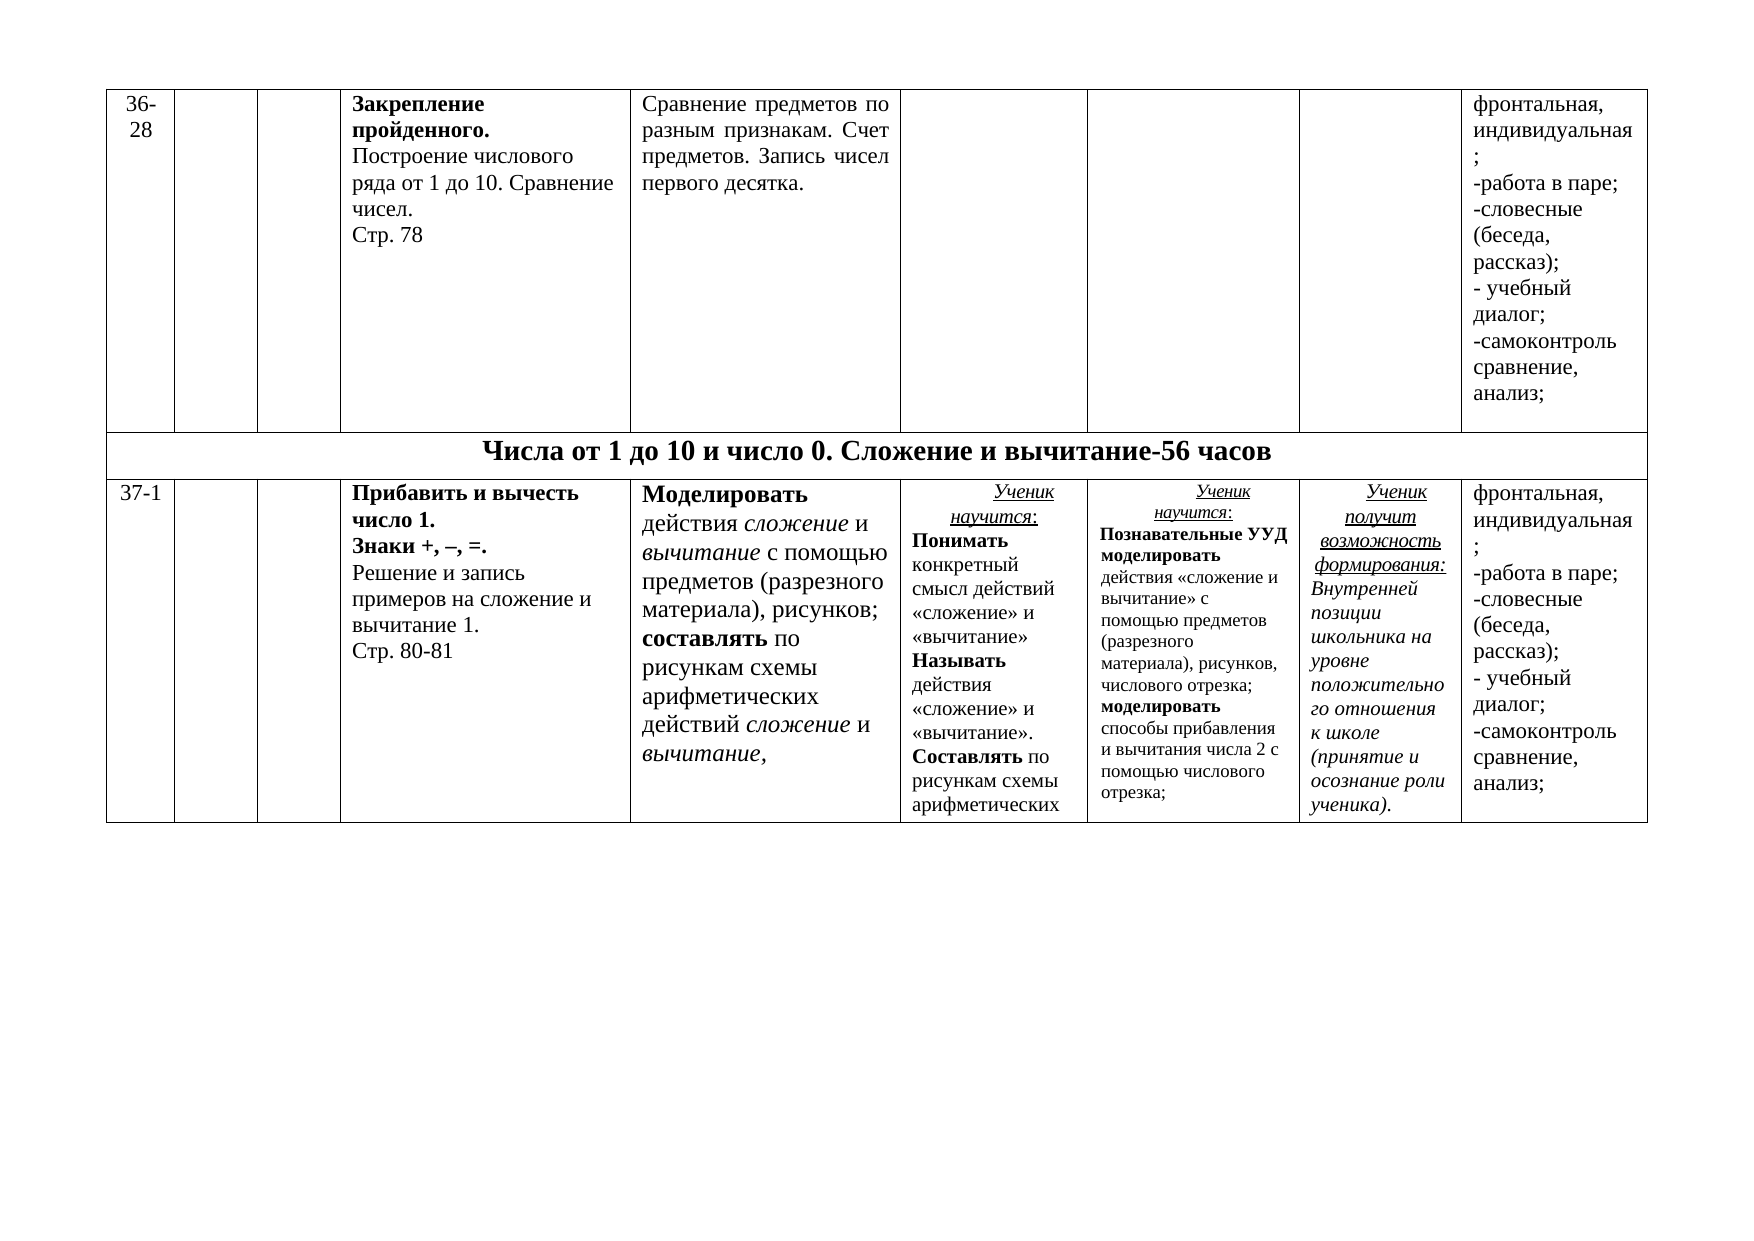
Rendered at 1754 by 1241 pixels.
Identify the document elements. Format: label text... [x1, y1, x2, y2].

table_cell 37-1 [107, 480, 174, 822]
table_cell Числа от 1 до 10 и число 0. Сложение и вычитание-56 часов [107, 433, 1647, 478]
table_cell [175, 90, 257, 432]
table_cell Ученик научится: Понимать конкретный смысл действий «сложение» и «вычитание» Называть действия «сложение» и «вычитание». Составлять по рисункам схемы арифметических действий «сложение» и «вычитание», записывать по ним числовые равенства. Читать равенства, используя математическую терминологию («слагаемое», «сумма»). Выполнять сложение и вычитание вида ±1, ±2. Присчитывать и отсчитывать по 1, по 2. Ученик научится: Выделять задачи из предложенных текстов. Определять структуру задачи (условие, вопрос). Выполнять анализ задачи. Записывать решение и ответ задачи. Составлять задачи на сложение и вычитание по одному и тому же рисунку, по схематическому рисунку, по решению. Решать задачи на увеличение (уменьшение) числа на несколько единиц. [901, 480, 1087, 822]
table_cell [258, 480, 340, 822]
table_cell Закрепление пройденного. Построение числового ряда от 1 до 10. Сравнение чисел. Стр. 78 [341, 90, 630, 432]
table_cell Моделировать действия сложение и вычитание с помощью предметов (разрезного материала), рисунков; составлять по рисункам схемы арифметических действий сложение и вычитание, записывать по ним числовые равенства. Выполнять сложение и вычитание вида: □ ± 1, □ ± 2. Читать равенства, используя математическую терминологию (слагаемые, сумма). Выделять задачи из предложенных текстов. Моделировать с помощью предметов, рисунков, схематических рисунков и решать задачи, раскрывающие смысл действий сложение и вычитание; задачи в одно действие на увеличение (уменьшение) числа на несколько единиц. Объяснять и обосновывать действие, выбранное для решения задачи. Дополнять условие задачи недостающим данным или вопросом. Работать на простейшей вычислительной машине, используя её рисунок. Работать в паре при проведении математических игр: «Домино с картинками», «Лесенка», «Круговые примеры». Присчитывать и отсчитывать по 2. Присчитывать и отсчитывать по 3. Дополнять условие задачи одним недостающим данным Выполнять задания творческого и поискового характера, применяя знания и способы действий в изменённых условиях. Контролировать и оценивать свою работу. [631, 480, 900, 822]
table_cell 36-28 [107, 90, 174, 432]
table_cell Прибавить и вычесть число 1. Знаки +, –, =. Решение и запись примеров на сложение и вычитание 1. Стр. 80-81 [341, 480, 630, 822]
table_cell фронтальная, индивидуальная; -работа в паре; -словесные (беседа, рассказ); - учебный диалог; -самоконтроль сравнение, анализ; [1462, 90, 1647, 432]
table_cell [258, 90, 340, 432]
table_cell фронтальная, индивидуальная; -работа в паре; -словесные (беседа, рассказ); - учебный диалог; -самоконтроль сравнение, анализ; [1462, 480, 1647, 822]
table_cell Сравнение предметов по разным признакам. Счет предметов. Запись чисел первого десятка. [631, 90, 900, 432]
table_cell [175, 480, 257, 822]
